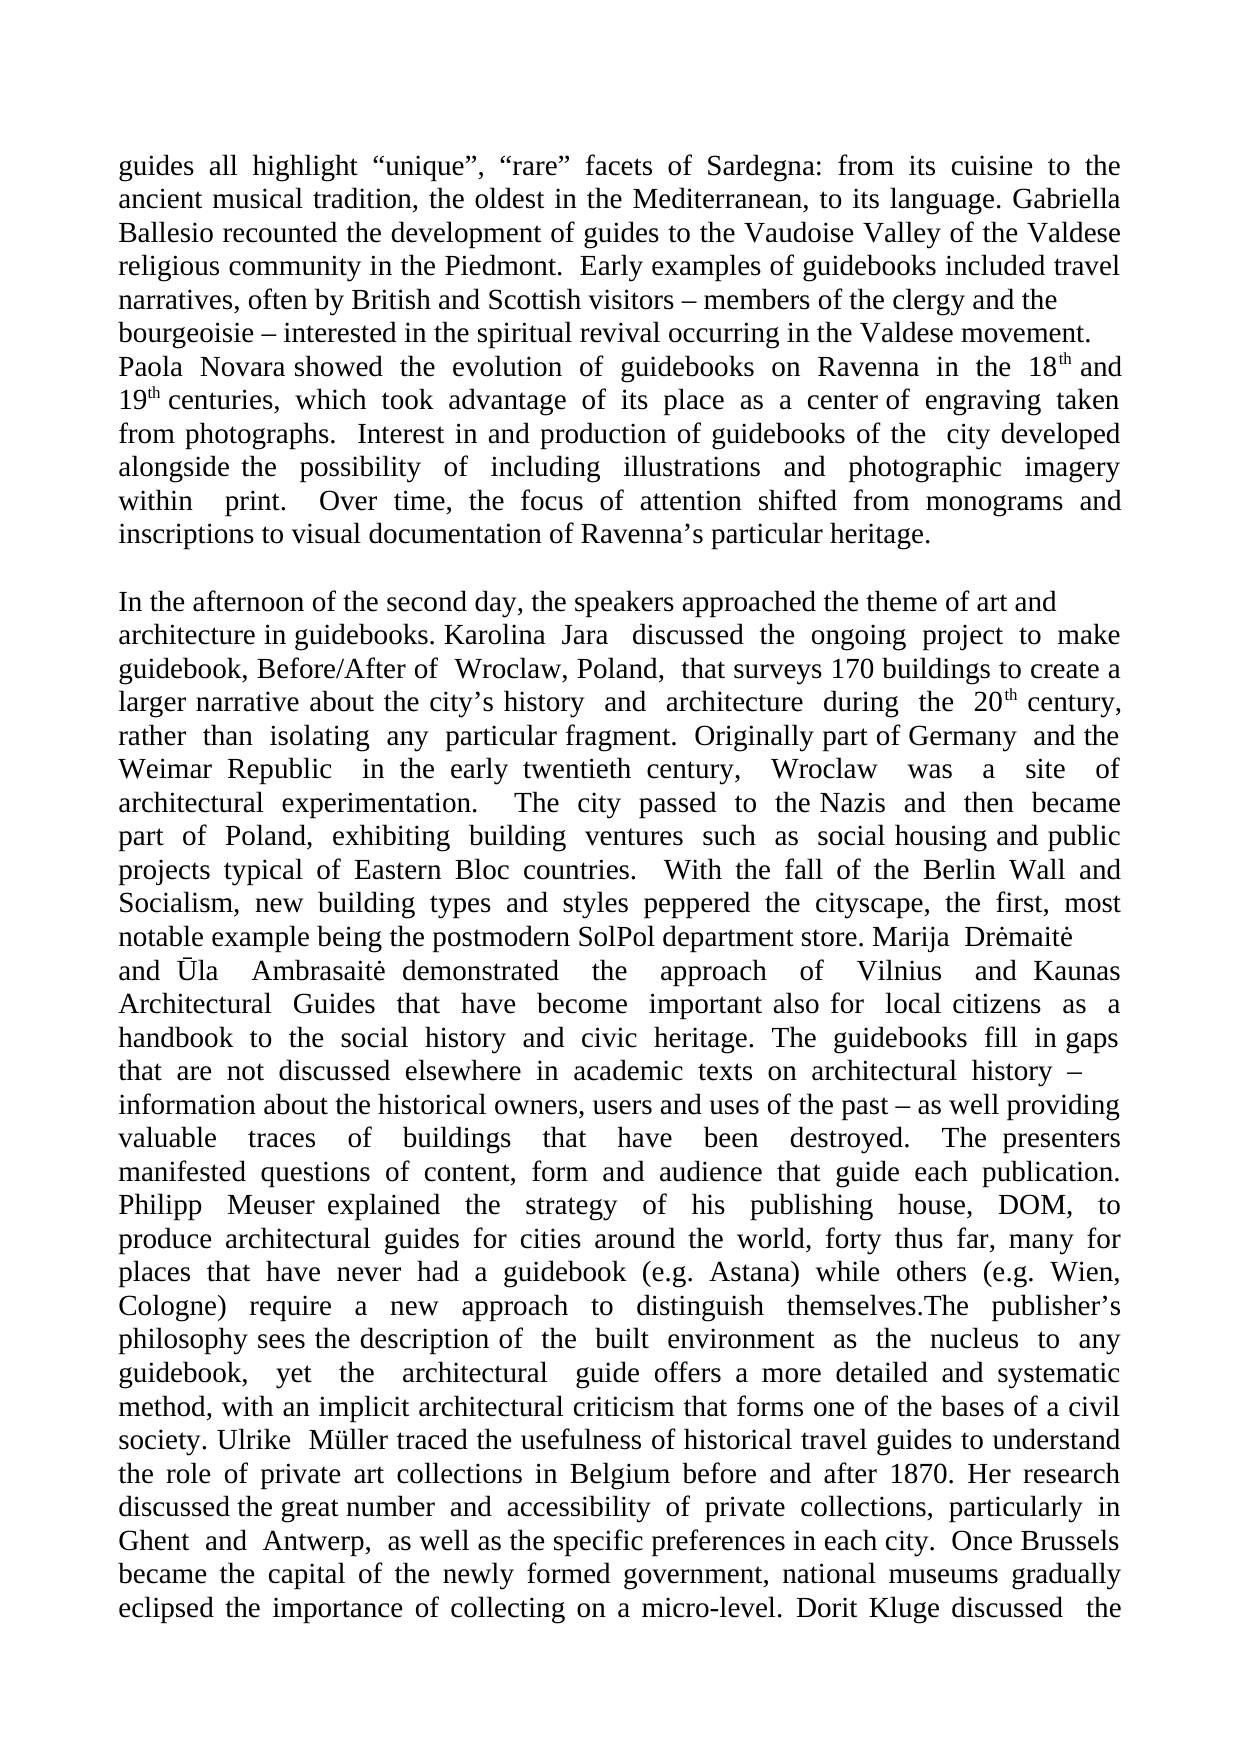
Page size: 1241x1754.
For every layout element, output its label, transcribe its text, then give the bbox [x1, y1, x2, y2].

text and Ūla Ambrasaitė demonstrated the approach of Vilnius and Kaunas Architectural Guides that have become important also for local citizens as a handbook to the social history and civic heritage. The guidebooks fill in gaps that are not discussed elsewhere in academic texts on architectural history – [118, 953, 1122, 1087]
text bourgeoisie – interested in the spiritual revival occurring in the Valdese movement. [118, 315, 1122, 349]
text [118, 148, 1122, 315]
text information about the historical owners, users and uses of the past – as well providing [118, 1087, 1122, 1120]
text architecture in guidebooks. Karolina Jara discussed the ongoing project to make guidebook, Before/After of Wroclaw, Poland, that surveys 170 buildings to create a larger narrative about the city’s history and architecture during the 20th century, rather than isolating any particular fragment. Originally part of Germany and the Weimar Republic in the early twentieth century, Wroclaw was a site of architectural experimentation. The city passed to the Nazis and then became part of Poland, exhibiting building ventures such as social housing and public projects typical of Eastern Bloc countries. With the fall of the Berlin Wall and Socialism, new building types and styles peppered the cityscape, the first, most notable example being the postmodern SolPol department store. Marija Drėmaitė [118, 617, 1122, 953]
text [118, 1120, 1122, 1623]
text In the afternoon of the second day, the speakers approached the theme of art and [118, 584, 1122, 617]
text Paola Novara showed the evolution of guidebooks on Ravenna in the 18th and 19th centuries, which took advantage of its place as a center of engraving taken from photographs. Interest in and production of guidebooks of the city developed alongside the possibility of including illustrations and photographic imagery within print. Over time, the focus of attention shifted from monograms and inscriptions to visual documentation of Ravenna’s particular heritage. [118, 349, 1122, 550]
